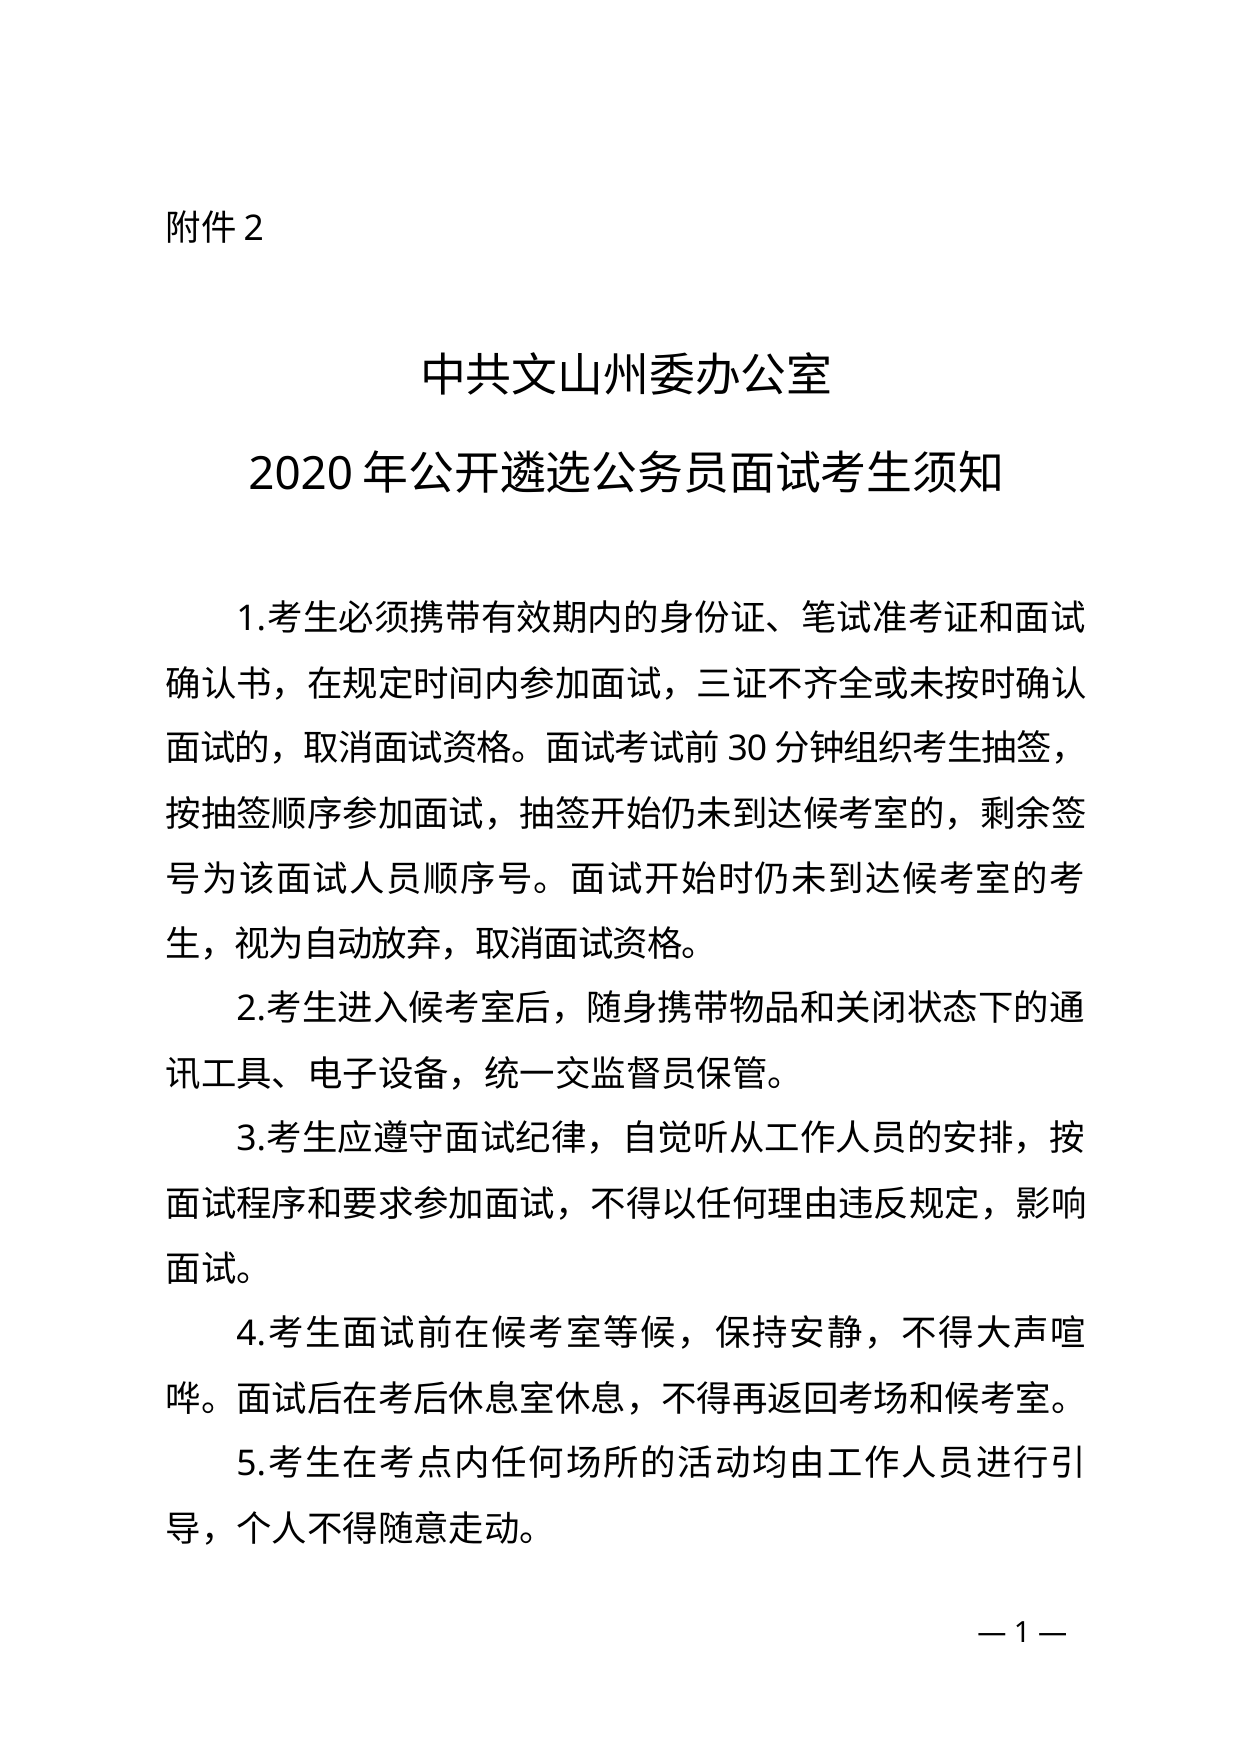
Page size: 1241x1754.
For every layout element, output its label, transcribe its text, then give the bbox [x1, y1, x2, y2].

text 4.考生面试前在候考室等候，保持安静，不得大声喧哗。面试后在考后休息室休息，不得再返回考场和候考室。 [165, 1298, 1087, 1428]
text 1.考生必须携带有效期内的身份证、笔试准考证和面试确认书，在规定时间内参加面试，三证不齐全或未按时确认面试的，取消面试资格。面试考试前30分钟组织考生抽签，按抽签顺序参加面试，抽签开始仍未到达候考室的，剩余签号为该面试人员顺序号。面试开始时仍未到达候考室的考生，视为自动放弃，取消面试资格。 [165, 583, 1087, 973]
text 2020年公开遴选公务员面试考生须知 [165, 421, 1087, 518]
text 5.考生在考点内任何场所的活动均由工作人员进行引导，个人不得随意走动。 [165, 1428, 1087, 1558]
text 2.考生进入候考室后，随身携带物品和关闭状态下的通讯工具、电子设备，统一交监督员保管。 [165, 973, 1087, 1103]
text 附件2 [165, 193, 1087, 258]
text 3.考生应遵守面试纪律，自觉听从工作人员的安排，按面试程序和要求参加面试，不得以任何理由违反规定，影响面试。 [165, 1103, 1087, 1298]
text 中共文山州委办公室 [165, 323, 1087, 421]
